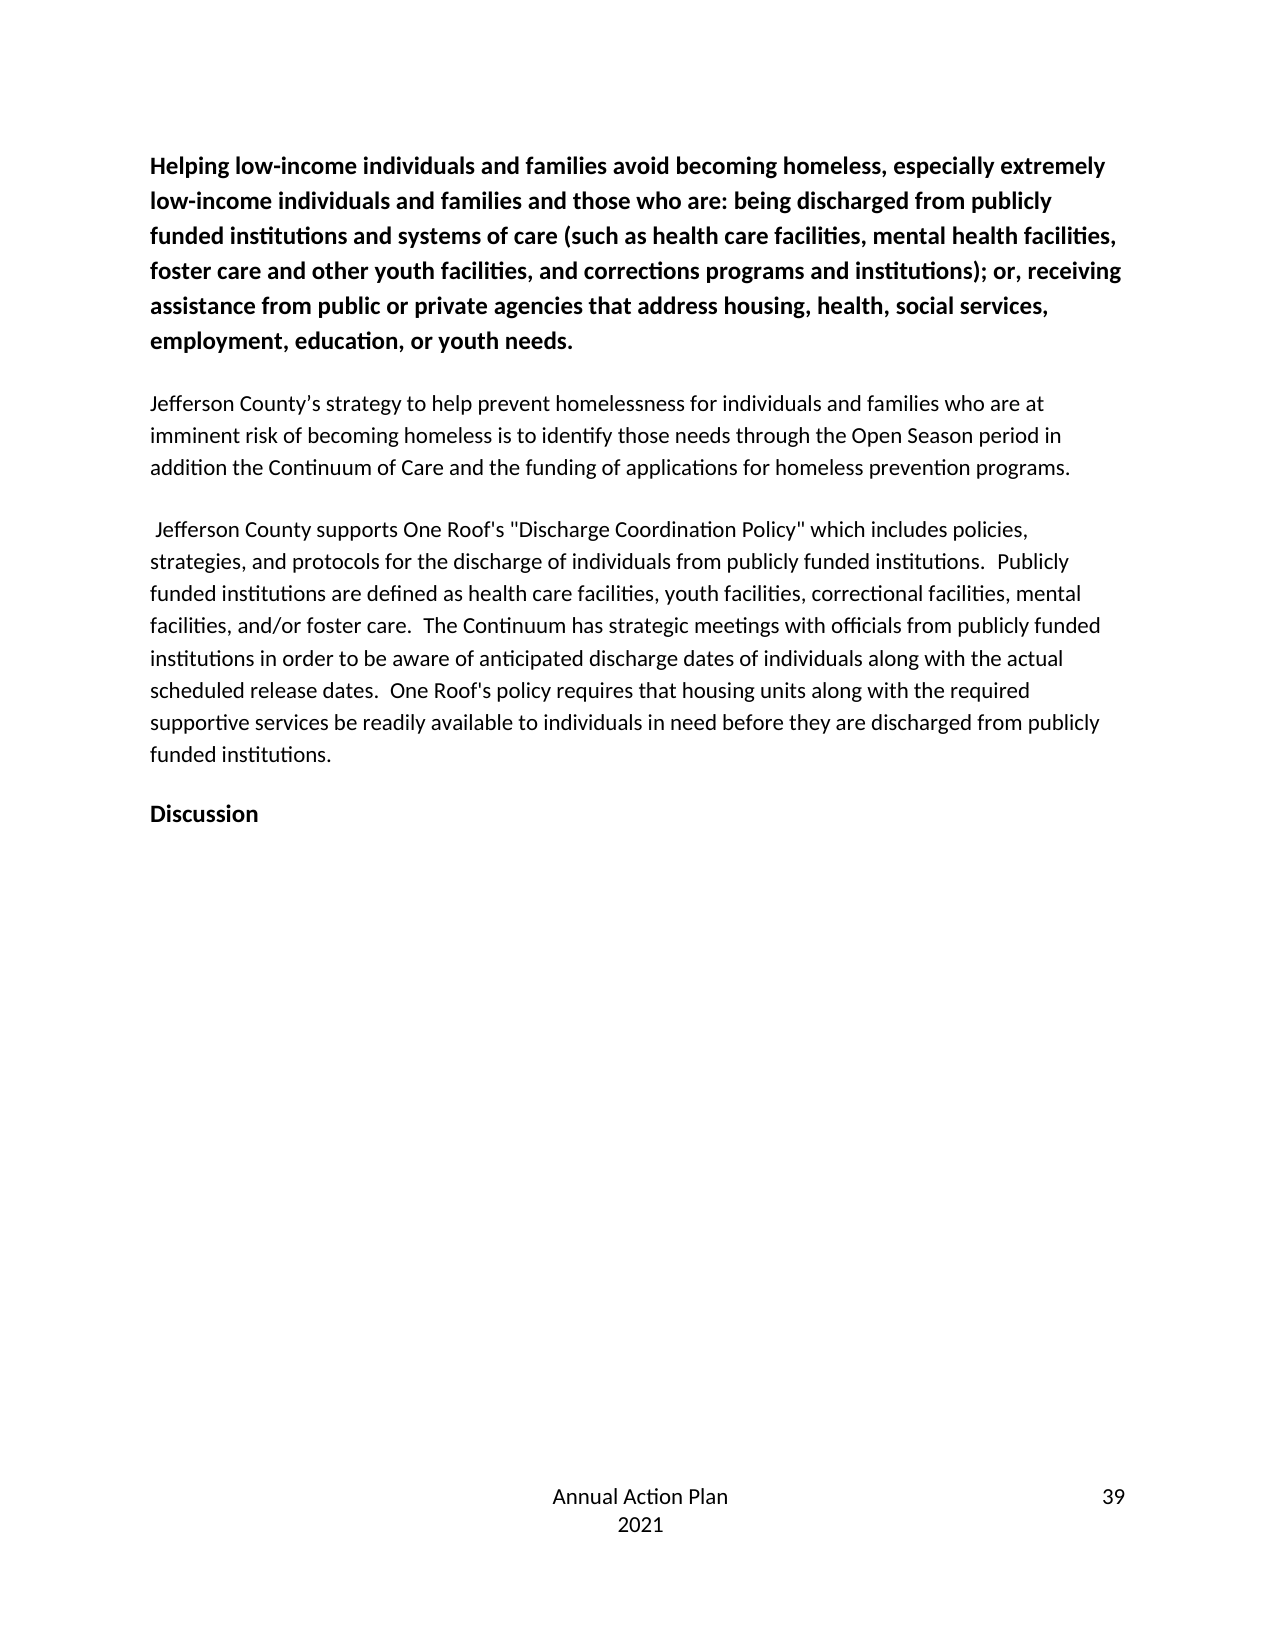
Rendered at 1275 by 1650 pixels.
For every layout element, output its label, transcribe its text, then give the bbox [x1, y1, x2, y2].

text Jefferson County’s strategy to help prevent homelessness for individuals and families who are at imminent risk of becoming homeless is to identify those needs through the Open Season period in addition the Continuum of Care and the funding of applications for homeless prevention programs. [150, 389, 1125, 482]
text Jefferson County supports One Roof's "Discharge Coordination Policy" which includes policies, strategies, and protocols for the discharge of individuals from publicly funded institutions. Publicly funded institutions are defined as health care facilities, youth facilities, correctional facilities, mental facilities, and/or foster care. The Continuum has strategic meetings with officials from publicly funded institutions in order to be aware of anticipated discharge dates of individuals along with the actual scheduled release dates. One Roof's policy requires that housing units along with the required supportive services be readily available to individuals in need before they are discharged from publicly funded institutions. [150, 515, 1125, 768]
text Helping low-income individuals and families avoid becoming homeless, especially extremely low-income individuals and families and those who are: being discharged from publicly funded institutions and systems of care (such as health care facilities, mental health facilities, foster care and other youth facilities, and corrections programs and institutions); or, receiving assistance from public or private agencies that address housing, health, social services, employment, education, or youth needs. [150, 150, 1125, 356]
text Discussion [150, 802, 1125, 827]
